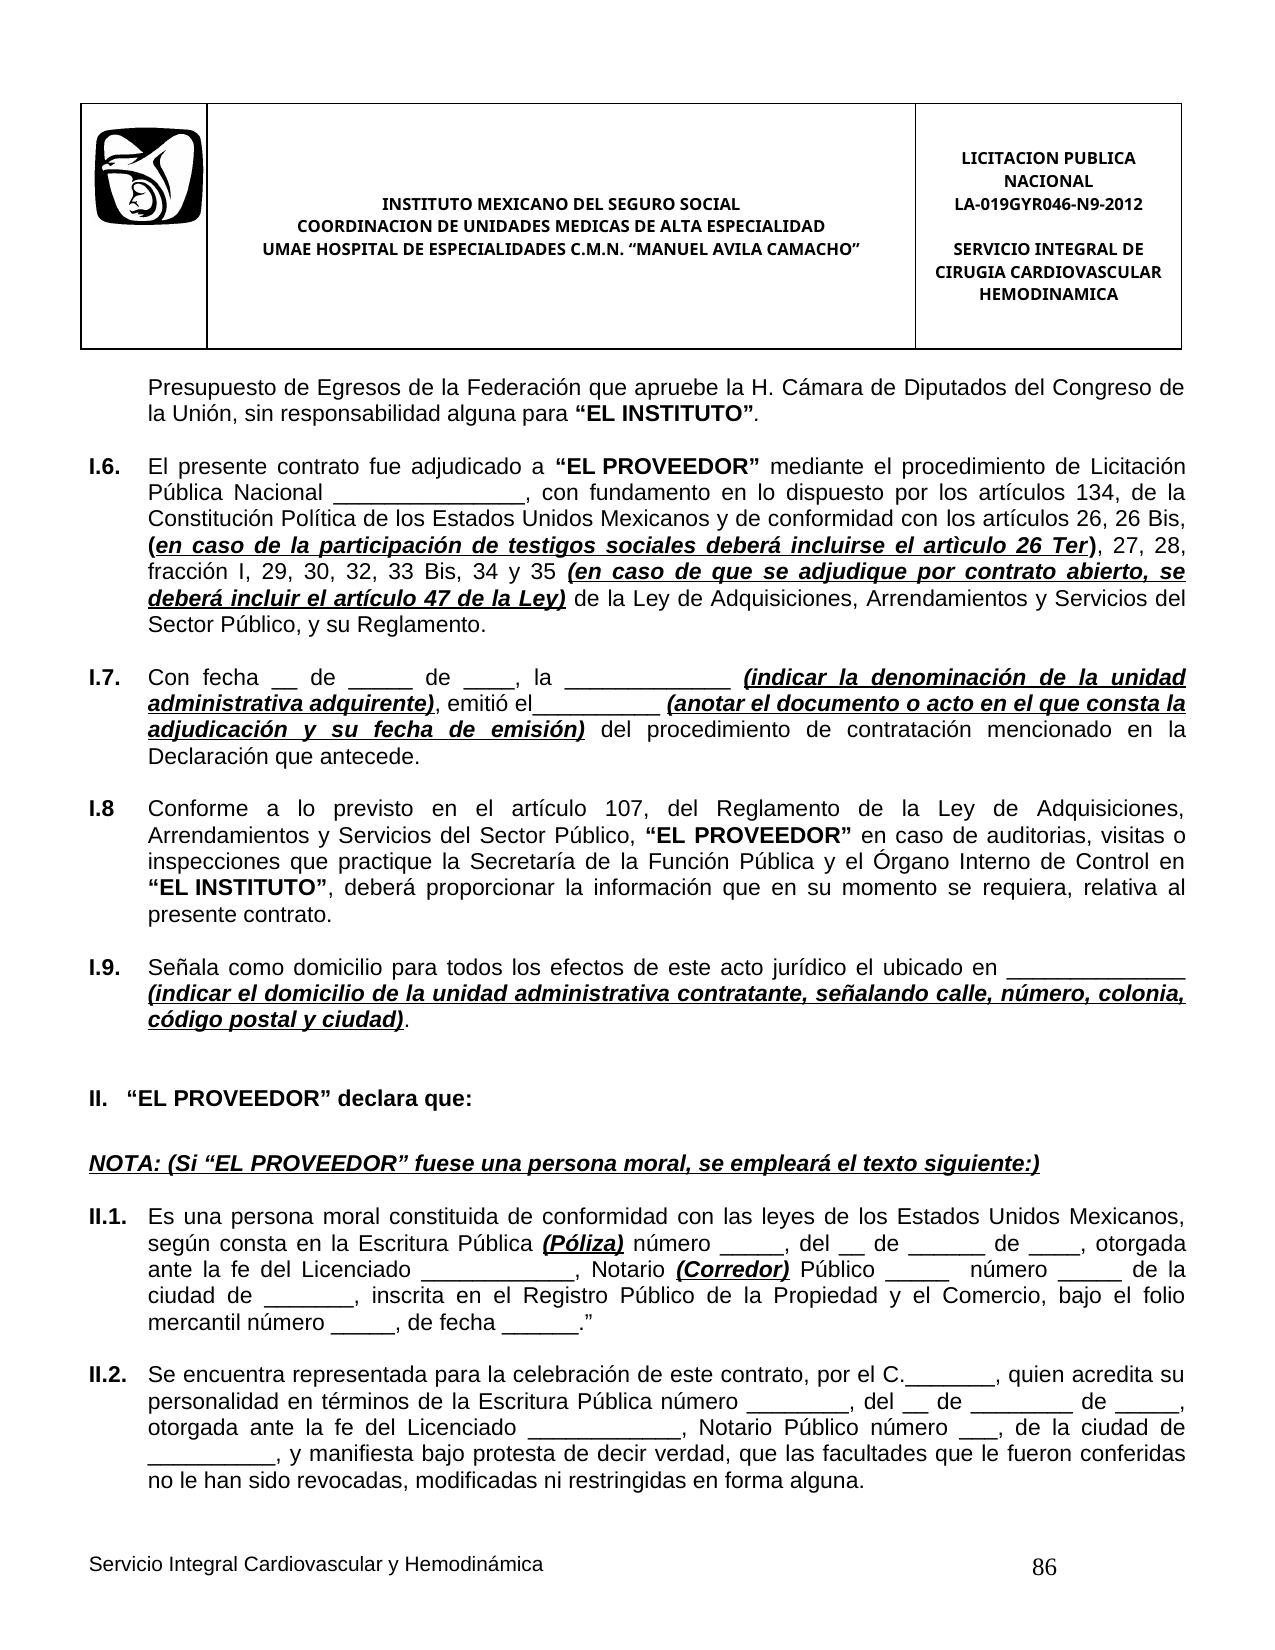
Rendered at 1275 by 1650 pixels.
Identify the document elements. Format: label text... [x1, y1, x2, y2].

text I.7. Con fecha __ de _____ de ____, la _____________ (indicar la denominación de la unidad administrativa adquirente), emitió el__________ (anotar el documento o acto en el que consta la adjudicación y su fecha de emisión) del procedimiento de contratación mencionado en la Declaración que antecede. [89, 663, 1186, 769]
text I.8 Conforme a lo previsto en el artículo 107, del Reglamento de la Ley de Adquisiciones, Arrendamientos y Servicios del Sector Público, “EL PROVEEDOR” en caso de auditorias, visitas o inspecciones que practique la Secretaría de la Función Pública y el Órgano Interno de Control en “EL INSTITUTO”, deberá proporcionar la información que en su momento se requiera, relativa al presente contrato. [89, 795, 1186, 927]
text II. “EL PROVEEDOR” declara que: [89, 1085, 1186, 1112]
text I.9. Señala como domicilio para todos los efectos de este acto jurídico el ubicado en ______________ (indicar el domicilio de la unidad administrativa contratante, señalando calle, número, colonia, código postal y ciudad). [89, 953, 1186, 1032]
text II.1. Es una persona moral constituida de conformidad con las leyes de los Estados Unidos Mexicanos, según consta en la Escritura Pública (Póliza) número _____, del __ de ______ de ____, otorgada ante la fe del Licenciado ____________, Notario (Corredor) Público _____ número _____ de la ciudad de _______, inscrita en el Registro Público de la Propiedad y el Comercio, bajo el folio mercantil número _____, de fecha ______.” [89, 1203, 1186, 1335]
text II.2. Se encuentra representada para la celebración de este contrato, por el C._______, quien acredita su personalidad en términos de la Escritura Pública número ________, del __ de ________ de _____, otorgada ante la fe del Licenciado ____________, Notario Público número ___, de la ciudad de __________, y manifiesta bajo protesta de decir verdad, que las facultades que le fueron conferidas no le han sido revocadas, modificadas ni restringidas en forma alguna. [89, 1361, 1186, 1493]
text NOTA: (Si “EL PROVEEDOR” fuese una persona moral, se empleará el texto siguiente:) [89, 1150, 1186, 1177]
picture [91, 127, 206, 227]
text I.6. El presente contrato fue adjudicado a “EL PROVEEDOR” mediante el procedimiento de Licitación Pública Nacional _______________, con fundamento en lo dispuesto por los artículos 134, de la Constitución Política de los Estados Unidos Mexicanos y de conformidad con los artículos 26, 26 Bis, (en caso de la participación de testigos sociales deberá incluirse el artìculo 26 Ter), 27, 28, fracción I, 29, 30, 32, 33 Bis, 34 y 35 (en caso de que se adjudique por contrato abierto, se deberá incluir el artículo 47 de la Ley) de la Ley de Adquisiciones, Arrendamientos y Servicios del Sector Público, y su Reglamento. [89, 453, 1186, 637]
